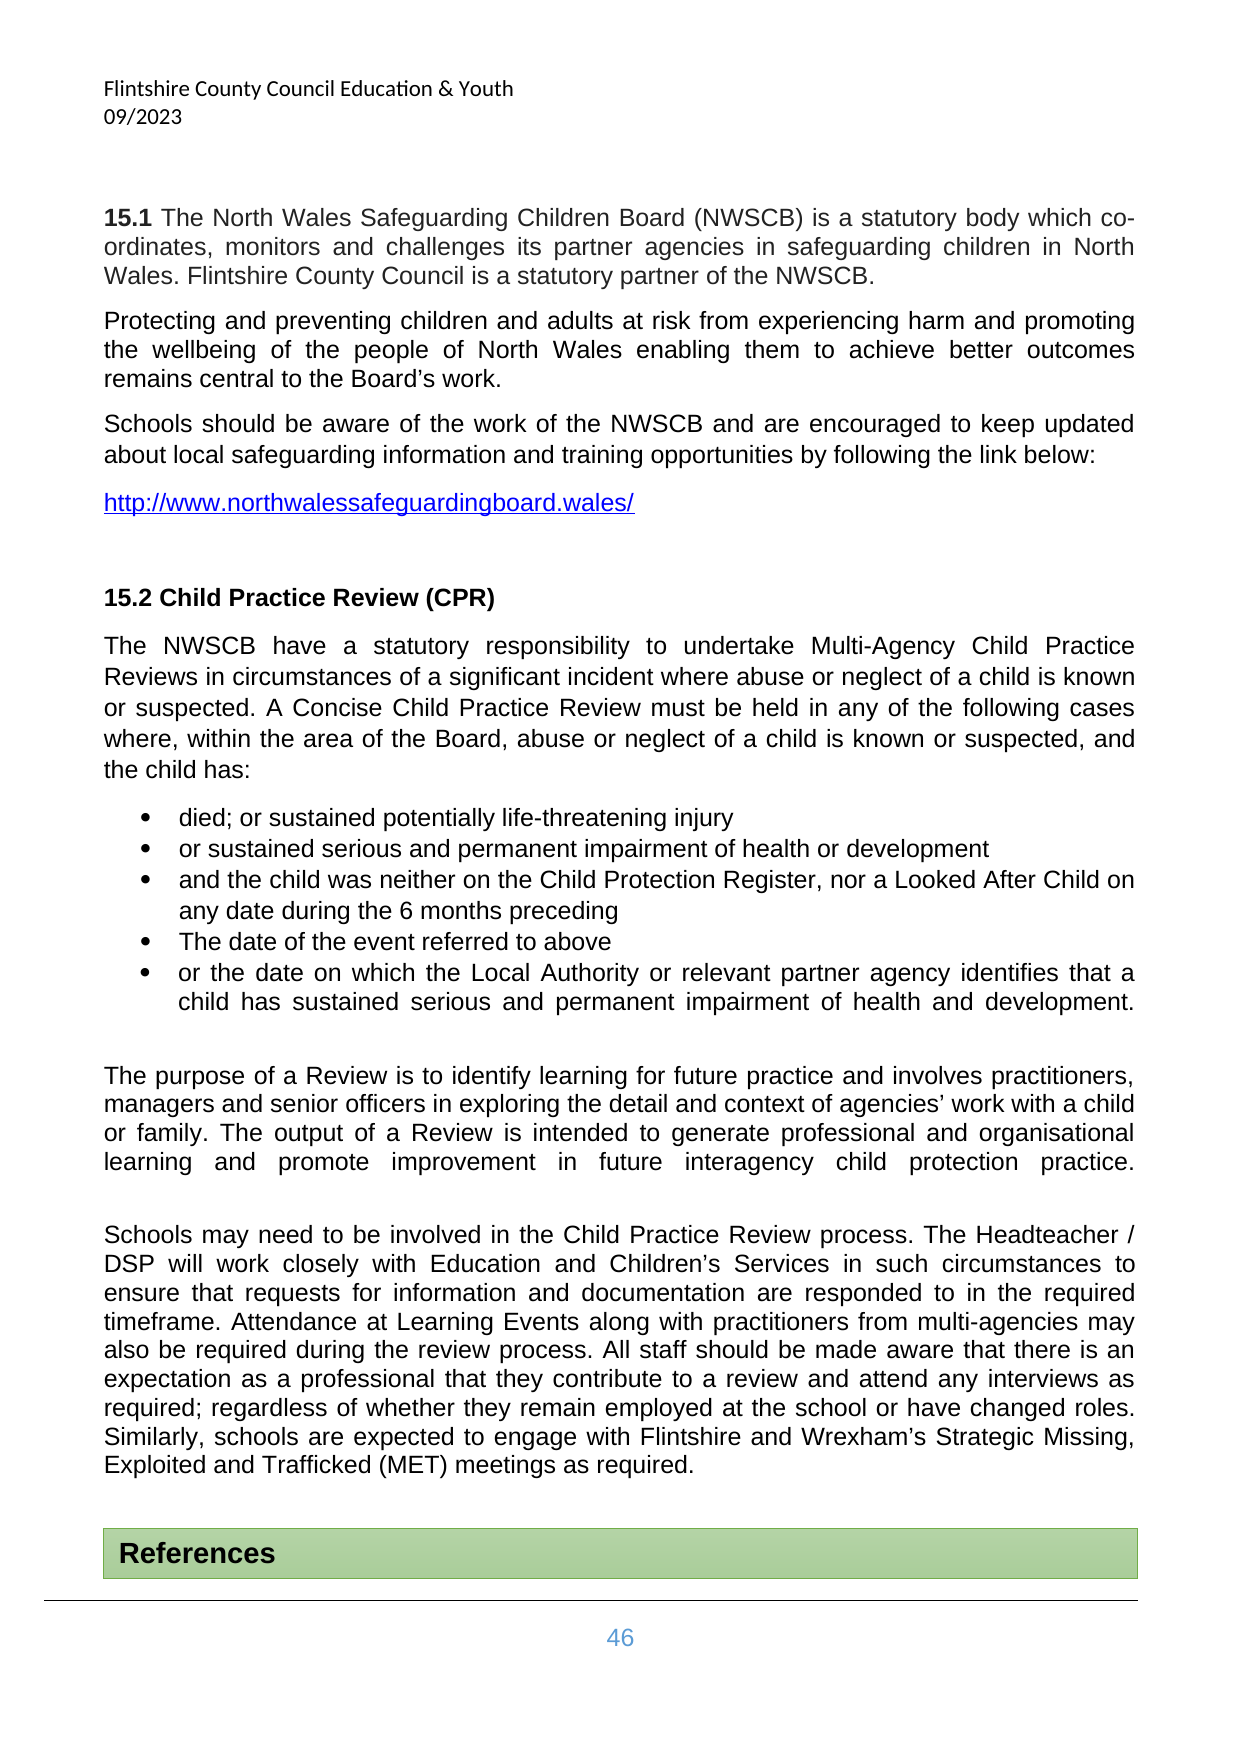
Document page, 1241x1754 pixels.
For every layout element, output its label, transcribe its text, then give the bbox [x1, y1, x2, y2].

text http://www.northwalessafeguardingboard.wales/ [103, 488, 1137, 517]
text 15.2 Child Practice Review (CPR) [103, 583, 1137, 612]
text The purpose of a Review is to identify learning for future practice and involves practitioners, managers and senior officers in exploring the detail and context of agencies’ work with a child or family. The output of a Review is intended to generate professional and organisational learning and promote improvement in future interagency child protection practice. [103, 1061, 1137, 1204]
text Schools should be aware of the work of the NWSCB and are encouraged to keep updated about local safeguarding information and training opportunities by following the link below: [103, 409, 1137, 469]
text The NWSCB have a statutory responsibility to undertake Multi-Agency Child Practice Reviews in circumstances of a significant incident where abuse or neglect of a child is known or suspected. A Concise Child Practice Review must be held in any of the following cases where, within the area of the Board, abuse or neglect of a child is known or suspected, and the child has: [103, 631, 1137, 784]
list died; or sustained potentially life-threatening injury [141, 803, 1137, 832]
list or the date on which the Local Authority or relevant partner agency identifies that a child has sustained serious and permanent impairment of health and development. [141, 958, 1137, 1044]
text 15.1 The North Wales Safeguarding Children Board (NWSCB) is a statutory body which co-ordinates, monitors and challenges its partner agencies in safeguarding children in North Wales. Flintshire County Council is a statutory partner of the NWSCB. [103, 203, 1137, 289]
text Schools may need to be involved in the Child Practice Review process. The Headteacher / DSP will work closely with Education and Children’s Services in such circumstances to ensure that requests for information and documentation are responded to in the required timeframe. Attendance at Learning Events along with practitioners from multi-agencies may also be required during the review process. All staff should be made aware that there is an expectation as a professional that they contribute to a review and attend any interviews as required; regardless of whether they remain employed at the school or have changed roles. Similarly, schools are expected to engage with Flintshire and Wrexham’s Strategic Missing, Exploited and Trafficked (MET) meetings as required. [103, 1220, 1137, 1479]
list The date of the event referred to above [141, 927, 1137, 956]
text Protecting and preventing children and adults at risk from experiencing harm and promoting the wellbeing of the people of North Wales enabling them to achieve better outcomes remains central to the Board’s work. [103, 306, 1137, 392]
list or sustained serious and permanent impairment of health or development [141, 834, 1137, 863]
list and the child was neither on the Child Protection Register, nor a Looked After Child on any date during the 6 months preceding [141, 865, 1137, 925]
